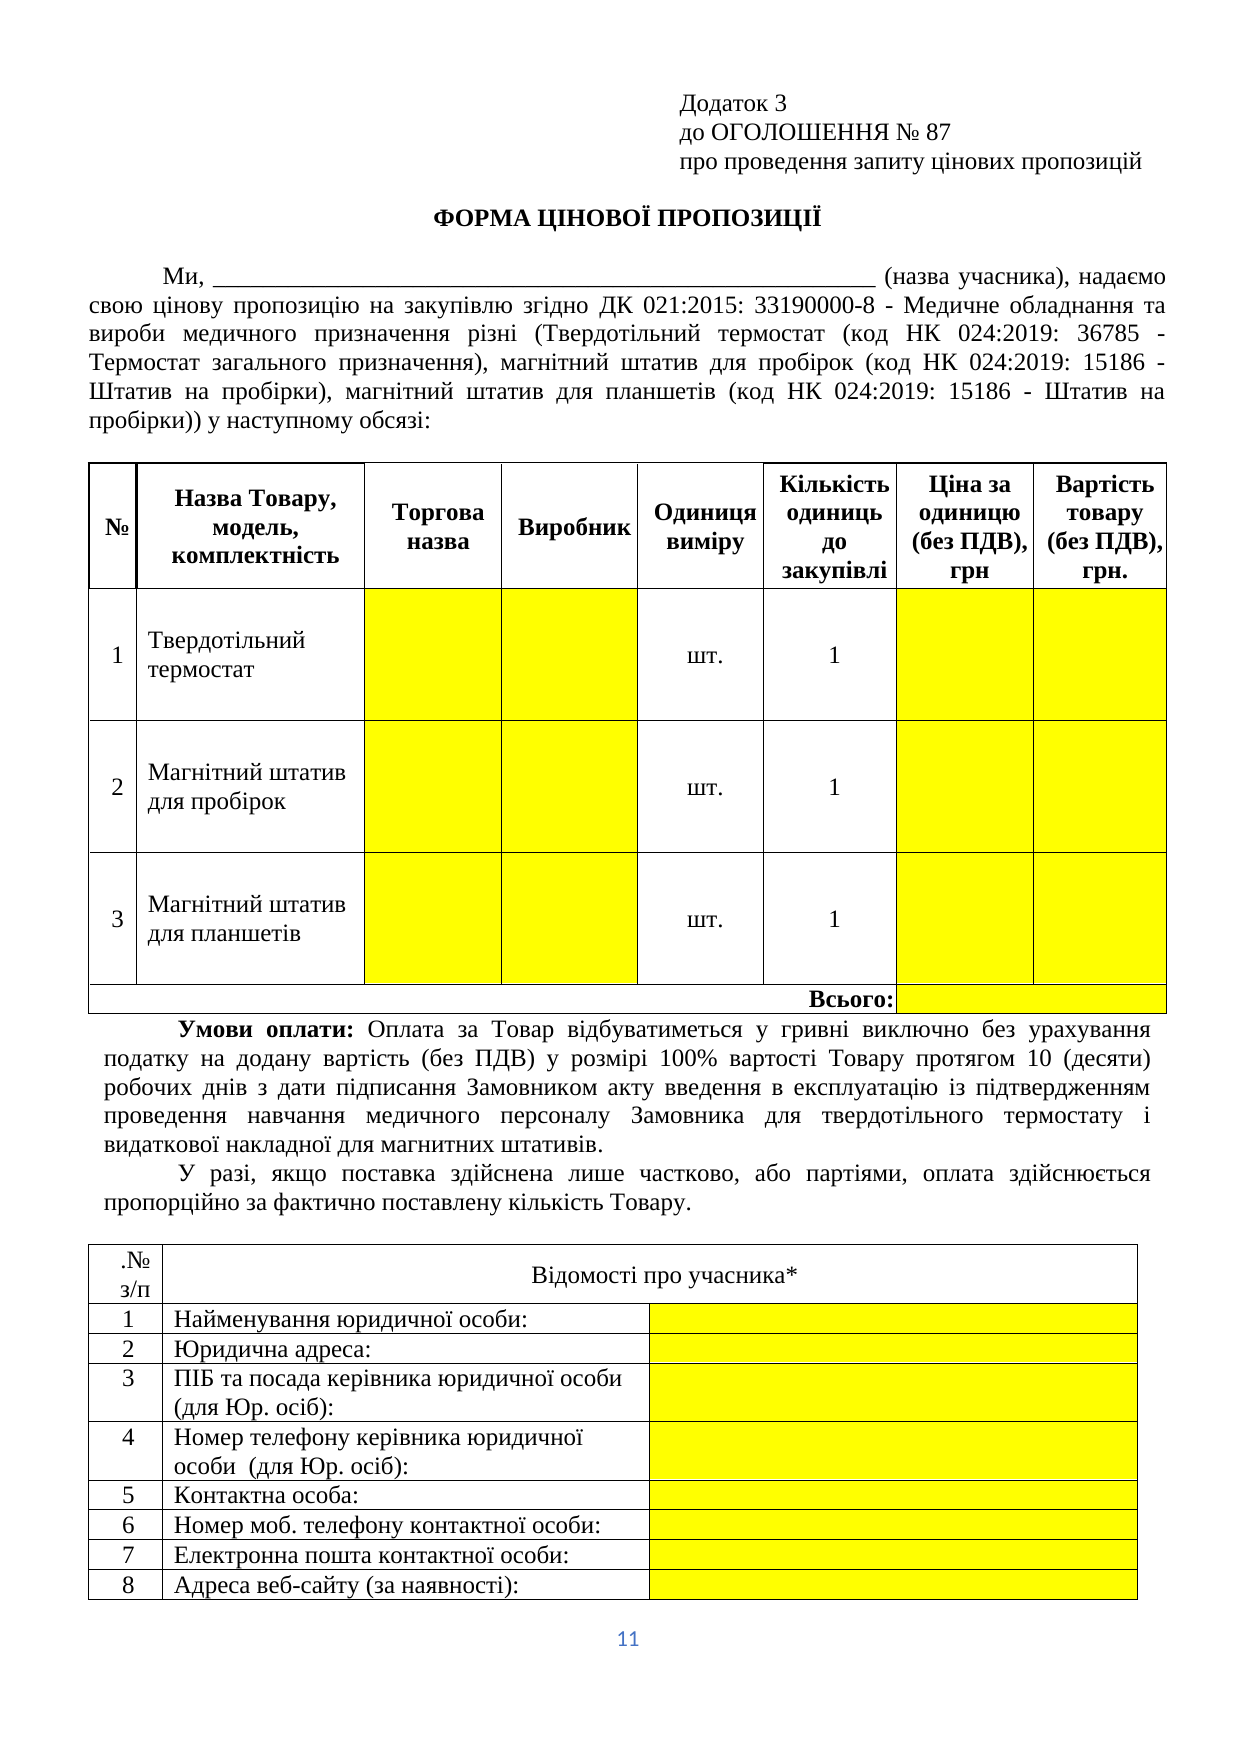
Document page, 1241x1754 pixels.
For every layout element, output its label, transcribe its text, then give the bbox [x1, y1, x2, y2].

table_cell [365, 853, 501, 983]
list про проведення запиту цінових пропозицій [103, 146, 1152, 175]
table_cell Електронна пошта контактної особи: [163, 1540, 649, 1569]
table_cell [897, 589, 1033, 720]
table_cell Юридична адреса: [163, 1334, 649, 1362]
table_cell [650, 1510, 1137, 1539]
table_cell [650, 1570, 1137, 1599]
list до ОГОЛОШЕННЯ № 87 [103, 117, 1152, 146]
table_cell [365, 589, 501, 720]
table_cell [650, 1334, 1137, 1362]
table_cell 3 [89, 852, 136, 983]
table_cell шт. [638, 853, 763, 983]
table_cell 3 [89, 1364, 162, 1421]
table_cell 7 [89, 1540, 162, 1569]
table_cell Адреса веб-сайту (за наявності): [163, 1570, 649, 1599]
table_cell Всього: [89, 984, 896, 1013]
table_cell [502, 853, 637, 983]
table_cell Магнітний штатив для пробірок [137, 721, 364, 852]
table_cell 2 [89, 720, 136, 852]
table_header Виробник [502, 463, 637, 588]
table_cell Найменування юридичної особи: [163, 1304, 649, 1333]
table_cell 5 [89, 1481, 162, 1509]
table_cell 1 [89, 589, 136, 720]
table_cell ПІБ та посада керівника юридичної особи (для Юр. осіб): [163, 1364, 649, 1421]
table_header .№ з/п [89, 1245, 162, 1303]
table_cell [650, 1422, 1137, 1479]
list Додаток 3 [103, 88, 1152, 117]
table_cell [1034, 589, 1166, 720]
table_cell 6 [89, 1510, 162, 1539]
table_header Кількість одиниць до закупівлі [764, 464, 896, 588]
table_cell [650, 1481, 1137, 1509]
table_header № [90, 464, 135, 588]
text Умови оплати: Оплата за Товар відбуватиметься у гривні виключно без урахування податку на додану вартість (без ПДВ) у розмірі 100% вартості Товару протягом 10 (десяти) робочих днів з дати підписання Замовником акту введення в експлуатацію із підтвердженням проведення навчання медичного персоналу Замовника для твердотільного термостату і видаткової накладної для магнитних штативів. [103, 1014, 1152, 1158]
table_header Одиниця виміру [638, 463, 763, 588]
table_header Ціна за одиницю (без ПДВ), грн [897, 464, 1033, 588]
table_cell [365, 721, 501, 852]
table_cell 4 [89, 1422, 162, 1479]
table_cell шт. [638, 589, 763, 720]
table_cell 1 [764, 589, 896, 720]
table_header Вартість товару (без ПДВ), грн. [1034, 464, 1166, 588]
table_cell [1034, 721, 1166, 852]
table_header Назва Товару, модель, комплектність [138, 464, 364, 588]
table_cell Номер телефону керівника юридичної особи (для Юр. осіб): [163, 1422, 649, 1479]
table_cell [897, 721, 1033, 852]
table_cell [1034, 853, 1166, 983]
table_header Відомості про учасника* [163, 1245, 1137, 1303]
table_cell [897, 853, 1033, 983]
table_cell Магнітний штатив для планшетів [137, 853, 364, 983]
table_cell [502, 589, 637, 720]
table_cell 1 [764, 853, 896, 983]
text У разі, якщо поставка здійснена лише частково, або партіями, оплата здійснюється пропорційно за фактично поставлену кількість Товару. [103, 1158, 1152, 1216]
table_cell Номер моб. телефону контактної особи: [163, 1510, 649, 1539]
table_cell 1 [764, 721, 896, 852]
table_cell [650, 1540, 1137, 1569]
table_cell Твердотільний термостат [137, 589, 364, 720]
text Ми, _____________________________________________________ (назва учасника), надаємо свою цінову пропозицію на закупівлю згідно ДК 021:2015: 33190000-8 - Медичне обладнання та вироби медичного призначення різні (Твердотільний термостат (код НК 024:2019: 36785 - Термостат загального призначення), магнітний штатив для пробірок (код НК 024:2019: 15186 - Штатив на пробірки), магнітний штатив для планшетів (код НК 024:2019: 15186 - Штатив на пробірки)) у наступному обсязі: [89, 261, 1166, 433]
table_cell [897, 985, 1166, 1013]
table_cell Контактна особа: [163, 1481, 649, 1509]
table_cell [650, 1364, 1137, 1421]
list ФОРМА ЦІНОВОЇ ПРОПОЗИЦІЇ [103, 203, 1152, 232]
table_cell шт. [638, 721, 763, 852]
table_cell [650, 1304, 1137, 1333]
table_header Торгова назва [365, 463, 502, 588]
table_cell 2 [89, 1334, 162, 1362]
table_cell [502, 721, 637, 852]
table_cell 8 [89, 1570, 162, 1599]
table_cell 1 [89, 1304, 162, 1333]
